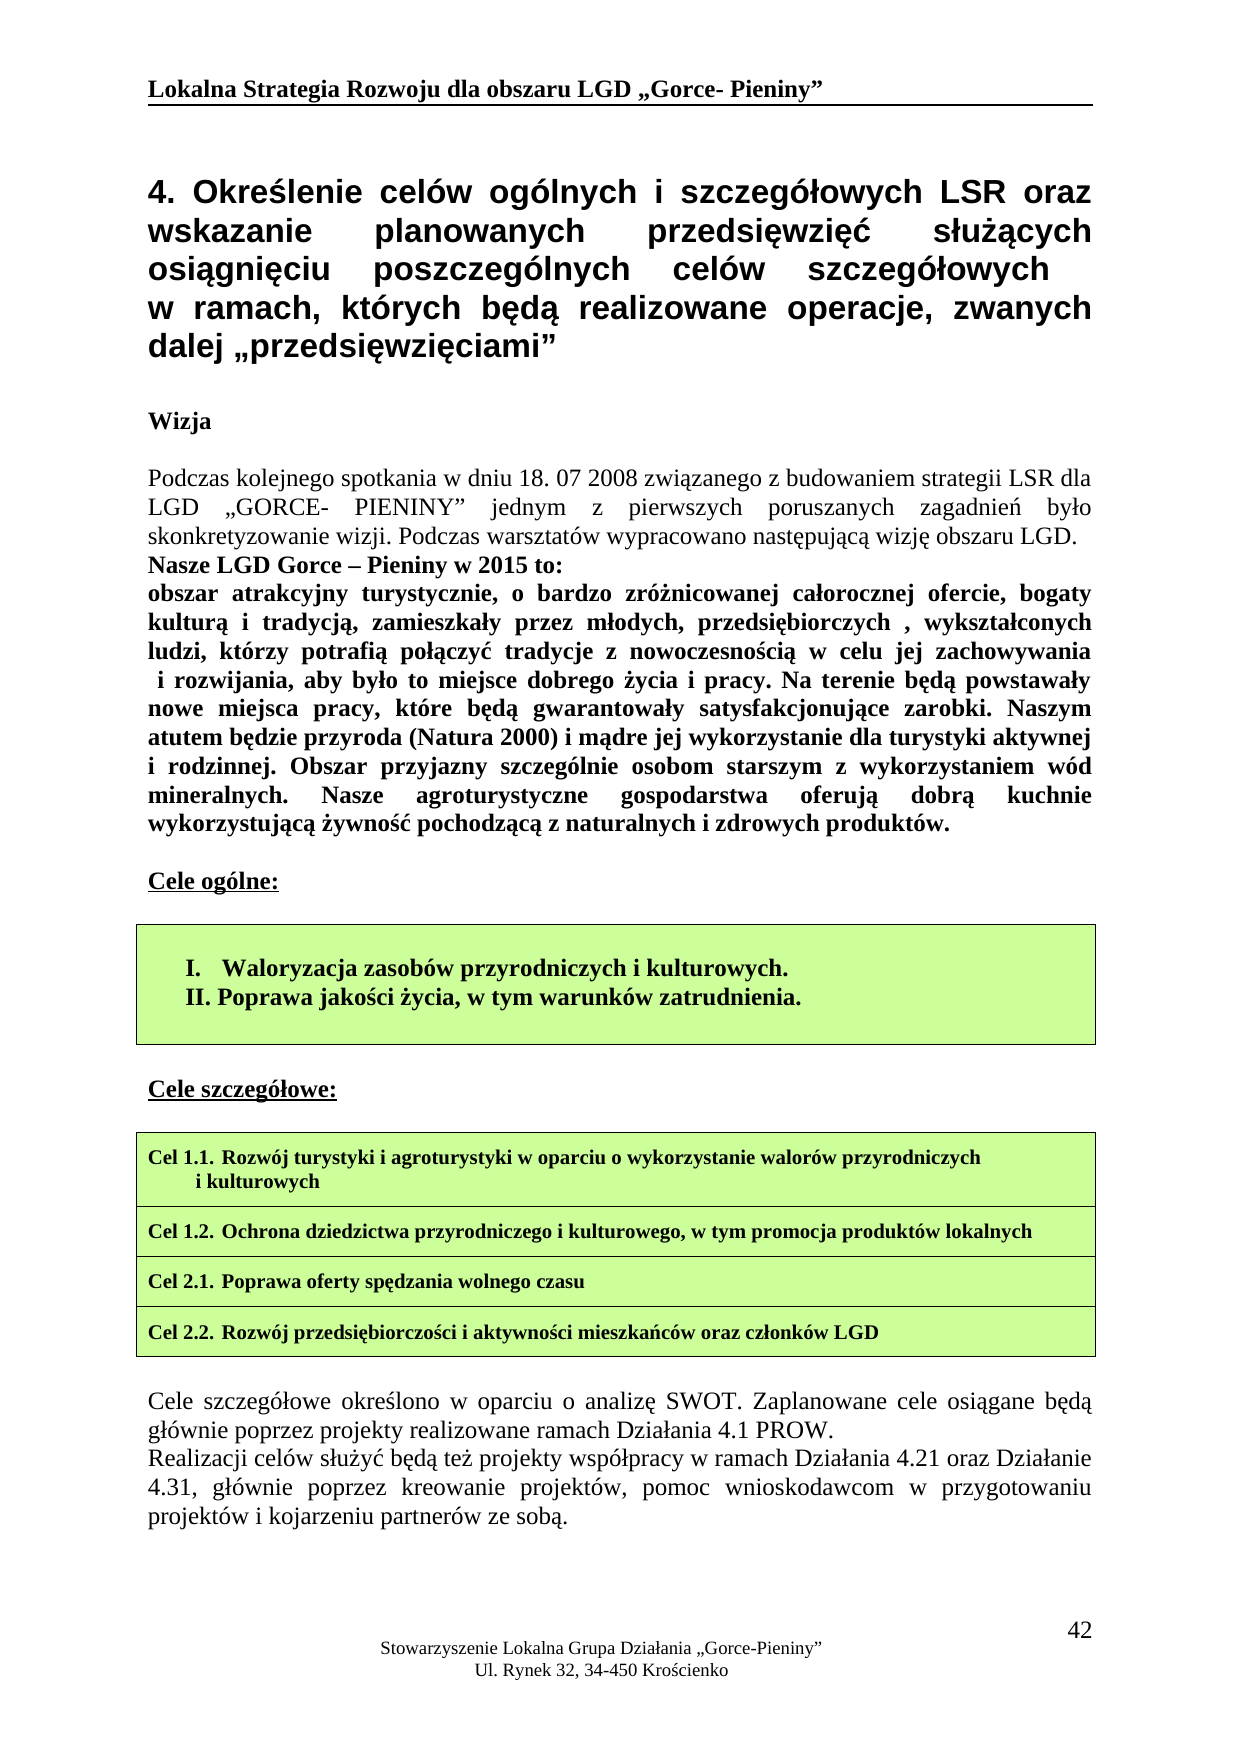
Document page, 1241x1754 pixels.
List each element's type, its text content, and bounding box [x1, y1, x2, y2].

text Cele szczegółowe: [148, 1074, 1093, 1103]
text Realizacji celów służyć będą też projekty współpracy w ramach Działania 4.21 oraz Działanie 4.31, głównie poprzez kreowanie projektów, pomoc wnioskodawcom w przygotowaniu projektów i kojarzeniu partnerów ze sobą. [148, 1443, 1093, 1530]
table_cell Cel 2.2. Rozwój przedsiębiorczości i aktywności mieszkańców oraz członków LGD [137, 1307, 1095, 1356]
text obszar atrakcyjny turystycznie, o bardzo zróżnicowanej całorocznej ofercie, bogaty kulturą i tradycją, zamieszkały przez młodych, przedsiębiorczych , wykształconych ludzi, którzy potrafią połączyć tradycje z nowoczesnością w celu jej zachowywania i rozwijania, aby było to miejsce dobrego życia i pracy. Na terenie będą powstawały nowe miejsca pracy, które będą gwarantowały satysfakcjonujące zarobki. Naszym atutem będzie przyroda (Natura 2000) i mądre jej wykorzystanie dla turystyki aktywnej i rodzinnej. Obszar przyjazny szczególnie osobom starszym z wykorzystaniem wód mineralnych. Nasze agroturystyczne gospodarstwa oferują dobrą kuchnie wykorzystującą żywność pochodzącą z naturalnych i zdrowych produktów. [148, 578, 1093, 837]
text Nasze LGD Gorce – Pieniny w 2015 to: [148, 550, 1093, 578]
table_cell Cel 2.1. Poprawa oferty spędzania wolnego czasu [137, 1257, 1095, 1306]
subtitle 4. Określenie celów ogólnych i szczegółowych LSR oraz wskazanie planowanych przedsięwzięć służących osiągnięciu poszczególnych celów szczegółowych w ramach, których będą realizowane operacje, zwanych dalej „przedsięwzięciami” [148, 173, 1093, 365]
table_header I. Waloryzacja zasobów przyrodniczych i kulturowych. II. Poprawa jakości życia, w tym warunków zatrudnienia. [137, 925, 1095, 1044]
table_cell Cel 1.2. Ochrona dziedzictwa przyrodniczego i kulturowego, w tym promocja produktów lokalnych [137, 1207, 1095, 1256]
table_header Cel 1.1. Rozwój turystyki i agroturystyki w oparciu o wykorzystanie walorów przyrodniczych i kulturowych [137, 1133, 1095, 1206]
text Cele szczegółowe określono w oparciu o analizę SWOT. Zaplanowane cele osiągane będą głównie poprzez projekty realizowane ramach Działania 4.1 PROW. [148, 1386, 1093, 1443]
text Cele ogólne: [148, 866, 1093, 895]
text Wizja [148, 406, 1093, 435]
text Podczas kolejnego spotkania w dniu 18. 07 2008 związanego z budowaniem strategii LSR dla LGD „GORCE- PIENINY” jednym z pierwszych poruszanych zagadnień było skonkretyzowanie wizji. Podczas warsztatów wypracowano następującą wizję obszaru LGD. [148, 463, 1093, 550]
